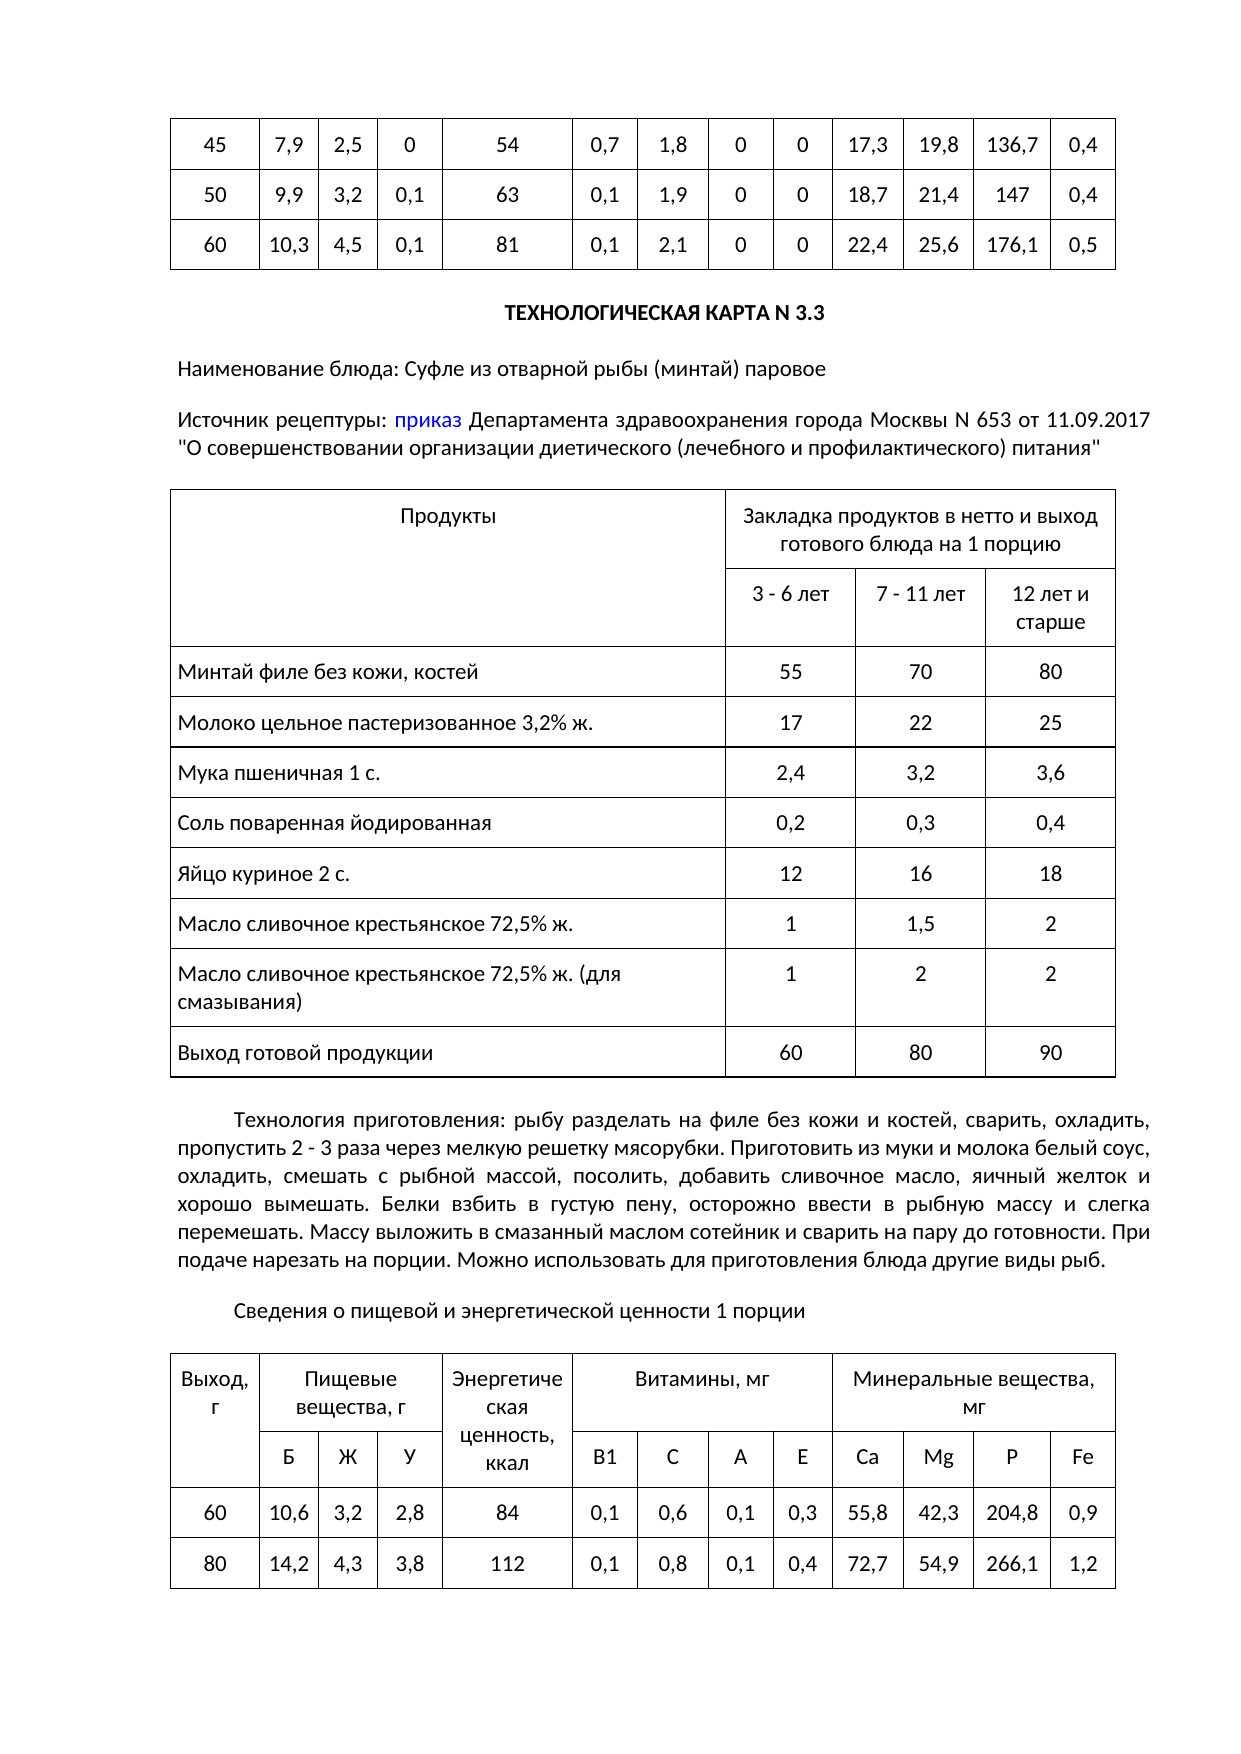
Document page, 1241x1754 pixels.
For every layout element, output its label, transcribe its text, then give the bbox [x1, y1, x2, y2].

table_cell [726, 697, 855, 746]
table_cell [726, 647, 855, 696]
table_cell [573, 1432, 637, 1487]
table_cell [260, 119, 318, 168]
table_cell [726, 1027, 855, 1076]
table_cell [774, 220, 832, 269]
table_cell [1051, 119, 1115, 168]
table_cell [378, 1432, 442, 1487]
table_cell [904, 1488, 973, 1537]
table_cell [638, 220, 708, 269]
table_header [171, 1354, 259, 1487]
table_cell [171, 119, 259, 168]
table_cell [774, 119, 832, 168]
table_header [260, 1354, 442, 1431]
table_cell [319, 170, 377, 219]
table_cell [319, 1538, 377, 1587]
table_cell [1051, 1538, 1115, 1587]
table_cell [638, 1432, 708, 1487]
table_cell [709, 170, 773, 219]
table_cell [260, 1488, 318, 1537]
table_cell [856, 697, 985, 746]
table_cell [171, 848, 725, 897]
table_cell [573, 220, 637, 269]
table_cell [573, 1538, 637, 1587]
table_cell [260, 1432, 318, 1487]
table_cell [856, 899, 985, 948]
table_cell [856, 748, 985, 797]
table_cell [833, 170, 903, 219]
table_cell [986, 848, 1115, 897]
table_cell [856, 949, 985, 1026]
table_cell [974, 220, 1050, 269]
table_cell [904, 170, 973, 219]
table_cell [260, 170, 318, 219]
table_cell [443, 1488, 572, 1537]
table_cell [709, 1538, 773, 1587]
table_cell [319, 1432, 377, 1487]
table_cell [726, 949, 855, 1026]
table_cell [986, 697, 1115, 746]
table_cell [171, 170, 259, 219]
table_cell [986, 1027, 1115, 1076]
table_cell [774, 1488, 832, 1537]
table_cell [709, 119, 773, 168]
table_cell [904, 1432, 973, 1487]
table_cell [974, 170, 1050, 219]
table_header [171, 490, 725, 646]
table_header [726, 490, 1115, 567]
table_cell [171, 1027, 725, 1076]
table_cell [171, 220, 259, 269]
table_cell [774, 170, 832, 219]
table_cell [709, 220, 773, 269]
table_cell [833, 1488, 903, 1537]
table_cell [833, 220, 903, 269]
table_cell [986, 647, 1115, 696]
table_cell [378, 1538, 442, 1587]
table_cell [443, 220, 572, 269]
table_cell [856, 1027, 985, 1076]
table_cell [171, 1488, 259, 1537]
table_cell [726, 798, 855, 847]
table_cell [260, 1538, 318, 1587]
text Технология приготовления: рыбу разделать на филе без кожи и костей, сварить, охладить, пропустить 2 - 3 раза через мелкую решетку мясорубки. Приготовить из муки и молока белый соус, охладить, смешать с рыбной массой, посолить, добавить сливочное масло, яичный желток и хорошо вымешать. Белки взбить в густую пену, осторожно ввести в рыбную массу и слегка перемешать. Массу выложить в смазанный маслом сотейник и сварить на пару до готовности. При подаче нарезать на порции. Можно использовать для приготовления блюда другие виды рыб. [177, 1105, 1152, 1273]
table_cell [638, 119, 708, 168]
text Источник рецептуры: приказ Департамента здравоохранения города Москвы N 653 от 11.09.2017 "О совершенствовании организации диетического (лечебного и профилактического) питания" [177, 405, 1152, 461]
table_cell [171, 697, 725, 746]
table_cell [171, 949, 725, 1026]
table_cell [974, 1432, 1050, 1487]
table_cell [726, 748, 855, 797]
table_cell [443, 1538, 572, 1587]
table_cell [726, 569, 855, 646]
text Наименование блюда: Суфле из отварной рыбы (минтай) паровое [177, 354, 1152, 382]
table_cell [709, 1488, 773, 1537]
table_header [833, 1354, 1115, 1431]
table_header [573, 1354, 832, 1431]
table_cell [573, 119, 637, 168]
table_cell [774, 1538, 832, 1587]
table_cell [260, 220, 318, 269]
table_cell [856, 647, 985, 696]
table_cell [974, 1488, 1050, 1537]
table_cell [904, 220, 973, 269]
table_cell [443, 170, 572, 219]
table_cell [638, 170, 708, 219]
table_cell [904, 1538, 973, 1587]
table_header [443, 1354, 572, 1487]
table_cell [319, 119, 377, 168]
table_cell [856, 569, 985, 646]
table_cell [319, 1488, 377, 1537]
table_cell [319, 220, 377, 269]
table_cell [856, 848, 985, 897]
title ТЕХНОЛОГИЧЕСКАЯ КАРТА N 3.3 [177, 298, 1152, 326]
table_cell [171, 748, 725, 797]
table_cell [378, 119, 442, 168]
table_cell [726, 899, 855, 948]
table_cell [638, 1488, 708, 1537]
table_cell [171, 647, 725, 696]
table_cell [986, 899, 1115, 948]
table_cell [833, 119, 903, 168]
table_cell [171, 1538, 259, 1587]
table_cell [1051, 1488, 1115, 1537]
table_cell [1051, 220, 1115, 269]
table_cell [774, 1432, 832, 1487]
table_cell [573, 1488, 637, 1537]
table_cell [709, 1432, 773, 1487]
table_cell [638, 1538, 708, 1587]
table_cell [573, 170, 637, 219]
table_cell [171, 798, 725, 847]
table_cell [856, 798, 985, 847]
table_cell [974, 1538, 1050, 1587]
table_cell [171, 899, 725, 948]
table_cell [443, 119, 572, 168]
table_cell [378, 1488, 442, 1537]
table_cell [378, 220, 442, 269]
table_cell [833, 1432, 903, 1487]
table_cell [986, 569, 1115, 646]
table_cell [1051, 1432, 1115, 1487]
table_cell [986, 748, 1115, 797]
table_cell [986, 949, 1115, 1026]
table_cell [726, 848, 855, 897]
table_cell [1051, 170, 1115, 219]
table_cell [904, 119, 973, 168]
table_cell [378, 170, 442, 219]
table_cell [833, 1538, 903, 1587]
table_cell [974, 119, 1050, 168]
text Сведения о пищевой и энергетической ценности 1 порции [177, 1296, 1152, 1324]
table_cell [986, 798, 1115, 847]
